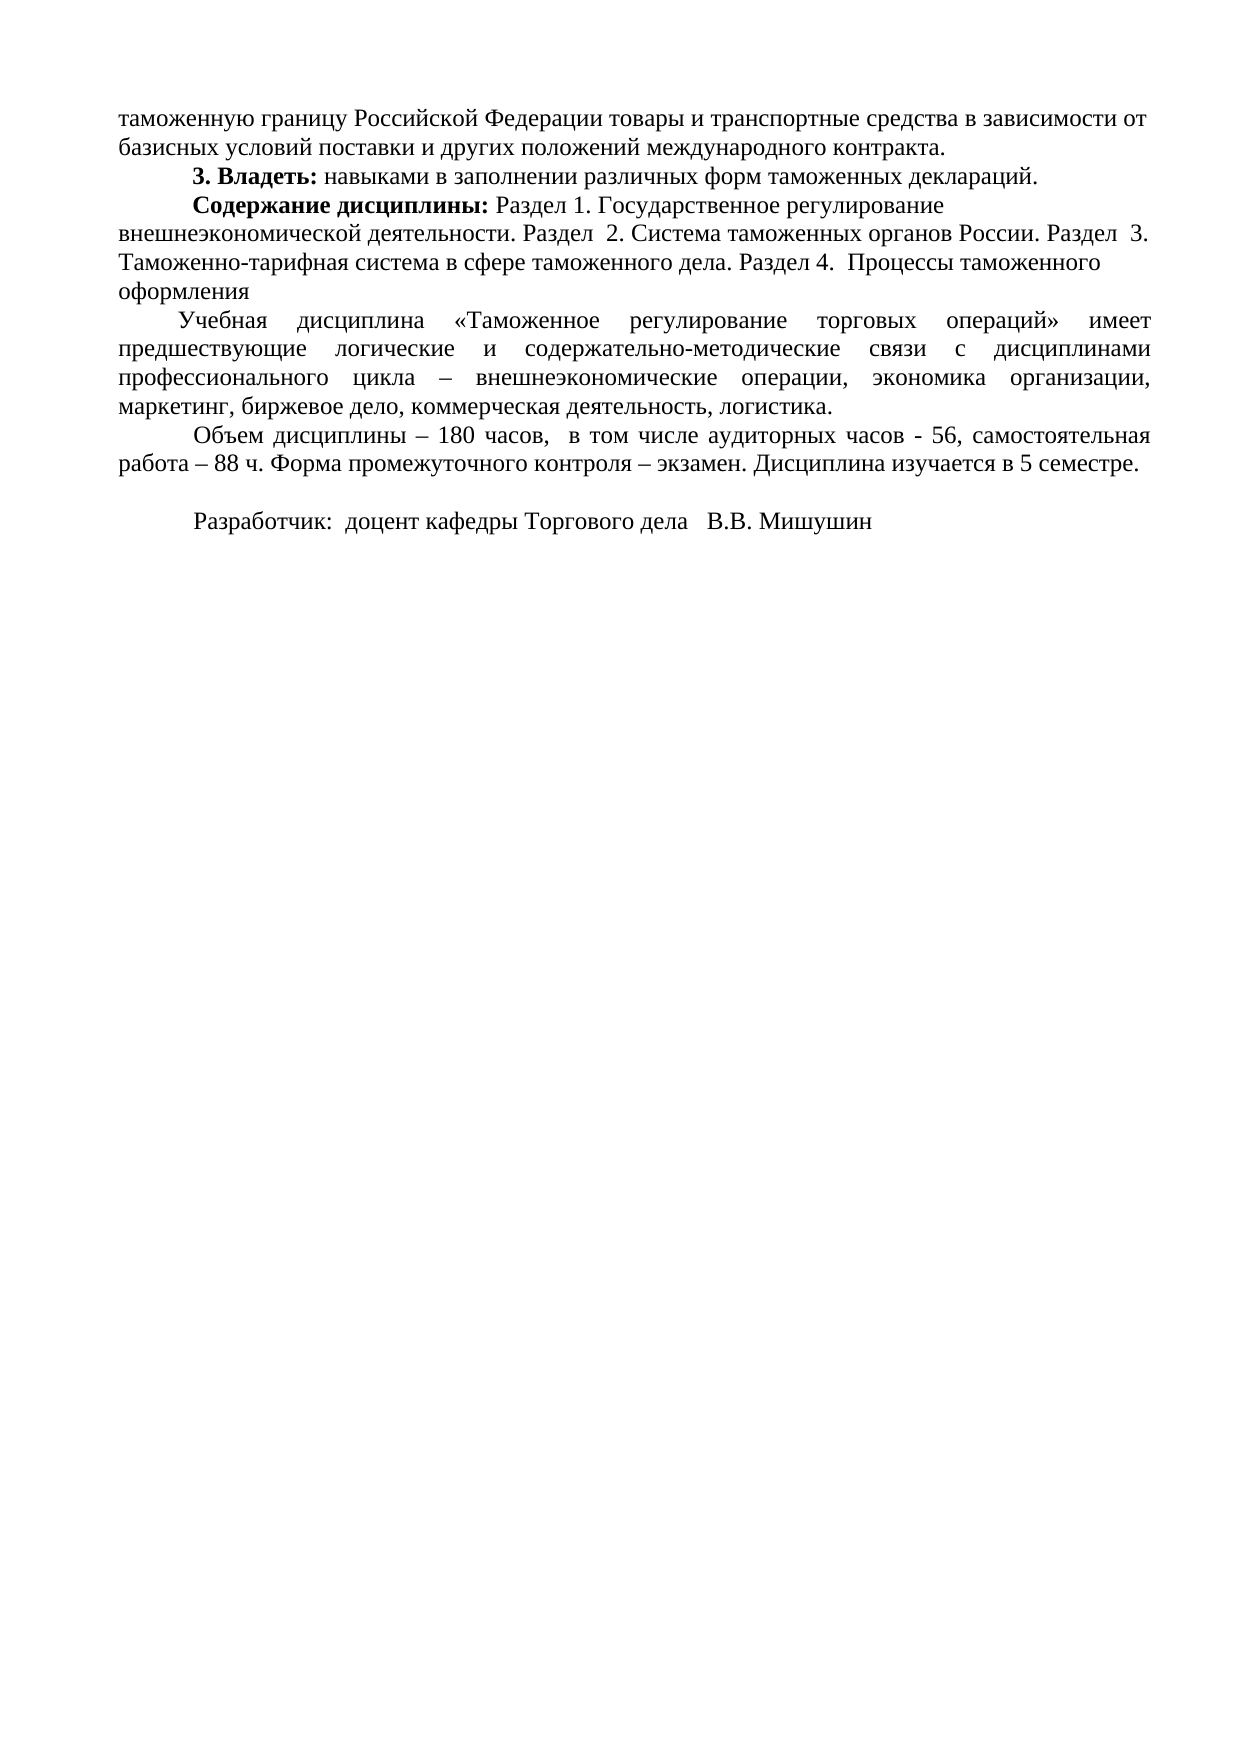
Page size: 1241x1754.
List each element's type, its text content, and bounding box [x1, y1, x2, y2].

text Объем дисциплины – 180 часов, в том числе аудиторных часов - 56, самостоятельная работа – 88 ч. Форма промежуточного контроля – экзамен. Дисциплина изучается в 5 семестре. [118, 420, 1152, 477]
text Содержание дисциплины: Раздел 1. Государственное регулирование внешнеэкономической деятельности. Раздел 2. Система таможенных органов России. Раздел 3. Таможенно-тарифная система в сфере таможенного дела. Раздел 4. Процессы таможенного оформления [118, 190, 1152, 305]
text Разработчик: доцент кафедры Торгового дела В.В. Мишушин [118, 506, 1152, 535]
text Учебная дисциплина «Таможенное регулирование торговых операций» имеет предшествующие логические и содержательно-методические связи с дисциплинами профессионального цикла – внешнеэкономические операции, экономика организации, маркетинг, биржевое дело, коммерческая деятельность, логистика. [118, 305, 1152, 420]
text 3. Владеть: навыками в заполнении различных форм таможенных деклараций. [118, 161, 1152, 190]
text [118, 103, 1152, 161]
